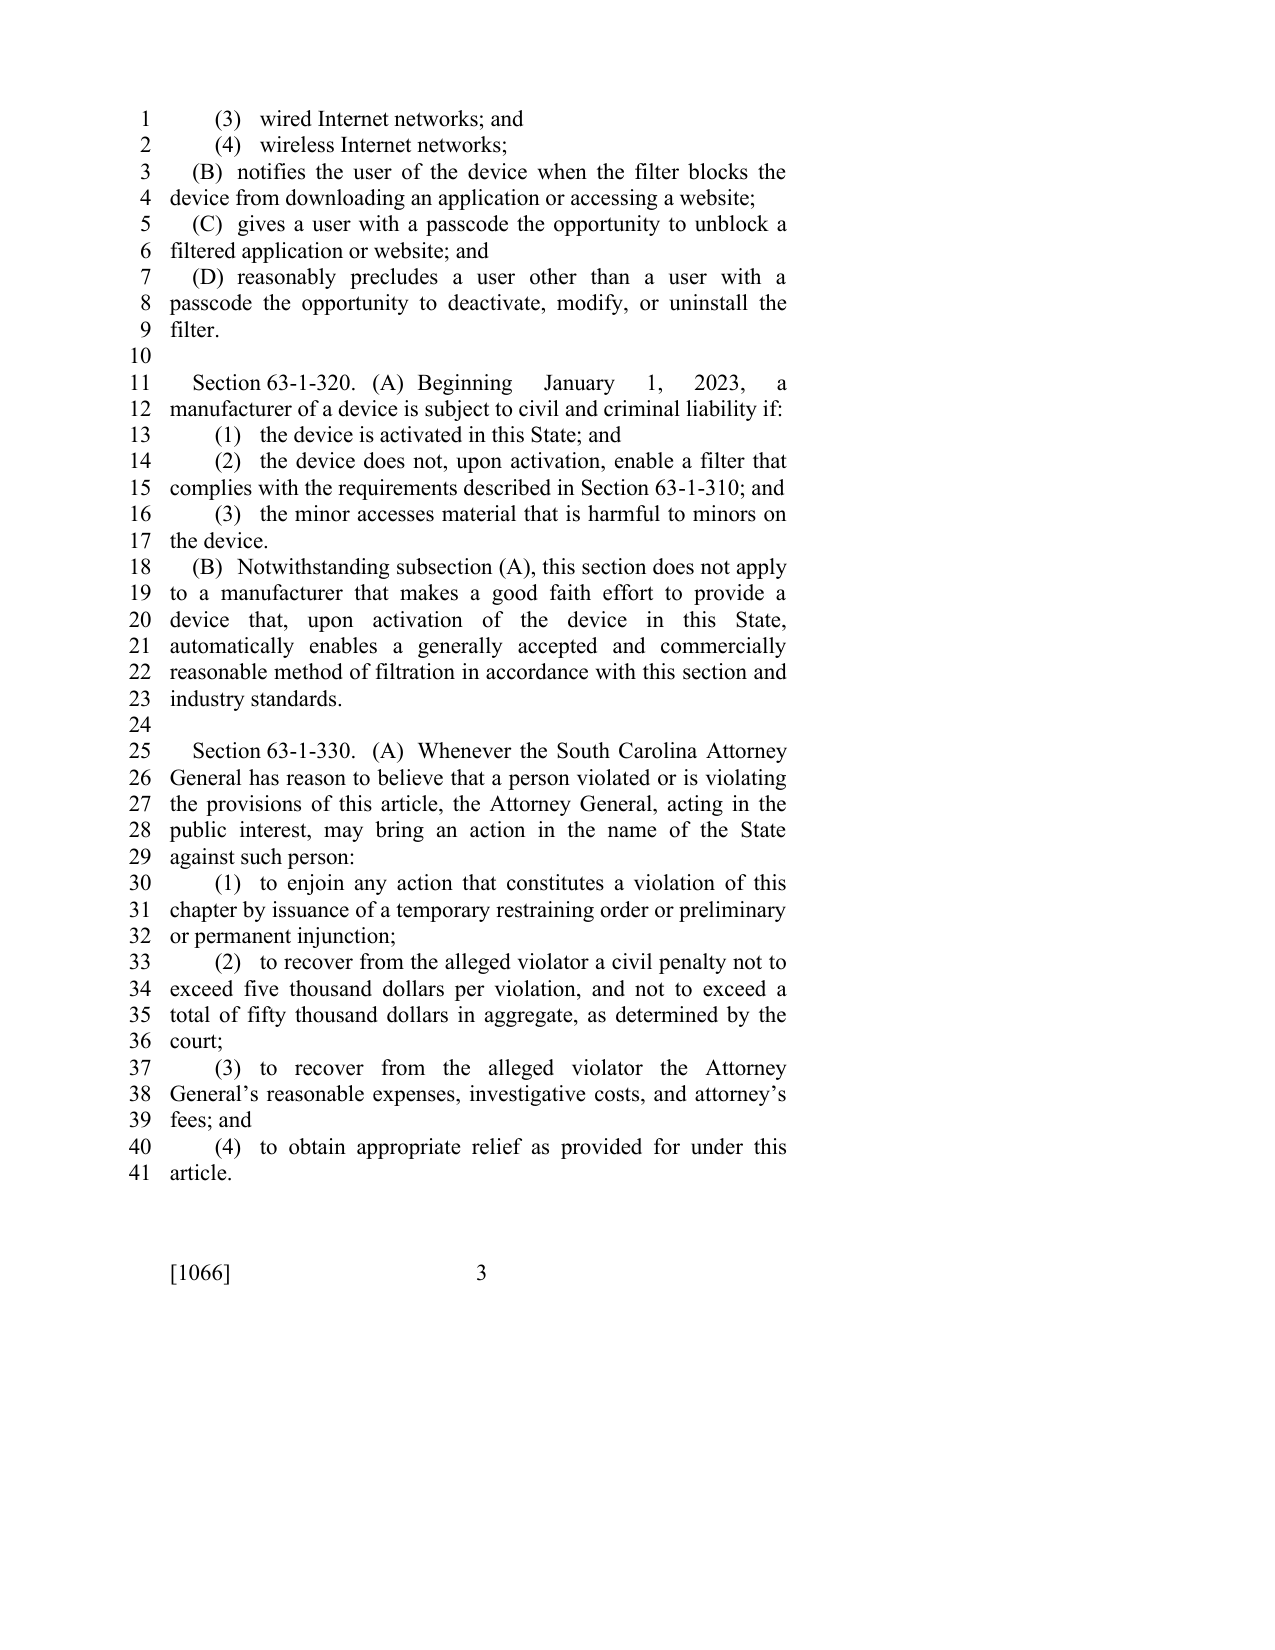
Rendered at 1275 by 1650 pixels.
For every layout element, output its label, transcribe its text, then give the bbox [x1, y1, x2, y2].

text (2) the device does not, upon activation, enable a filter that complies with the requirements described in Section 63-1-310; and [169, 448, 787, 500]
text (1) the device is activated in this State; and [169, 421, 787, 448]
text (D) reasonably precludes a user other than a user with a passcode the opportunity to deactivate, modify, or uninstall the filter. [169, 263, 787, 342]
text (3) to recover from the alleged violator the Attorney General’s reasonable expenses, investigative costs, and attorney’s fees; and [169, 1054, 787, 1133]
text (3) wired Internet networks; and [169, 105, 787, 131]
text (B) notifies the user of the device when the filter blocks the device from downloading an application or accessing a website; [169, 158, 787, 210]
text Section 63-1-320. (A) Beginning January 1, 2023, a manufacturer of a device is subject to civil and criminal liability if: [169, 368, 787, 421]
text (3) the minor accesses material that is harmful to minors on the device. [169, 500, 787, 553]
text (4) to obtain appropriate relief as provided for under this article. [169, 1133, 787, 1186]
text (B) Notwithstanding subsection (A), this section does not apply to a manufacturer that makes a good faith effort to provide a device that, upon activation of the device in this State, automatically enables a generally accepted and commercially reasonable method of filtration in accordance with this section and industry standards. [169, 553, 787, 711]
text (4) wireless Internet networks; [169, 131, 787, 158]
text (1) to enjoin any action that constitutes a violation of this chapter by issuance of a temporary restraining order or preliminary or permanent injunction; [169, 869, 787, 948]
text (C) gives a user with a passcode the opportunity to unblock a filtered application or website; and [169, 210, 787, 263]
text Section 63-1-330. (A) Whenever the South Carolina Attorney General has reason to believe that a person violated or is violating the provisions of this article, the Attorney General, acting in the public interest, may bring an action in the name of the State against such person: [169, 737, 787, 869]
text (2) to recover from the alleged violator a civil penalty not to exceed five thousand dollars per violation, and not to exceed a total of fifty thousand dollars in aggregate, as determined by the court; [169, 948, 787, 1054]
